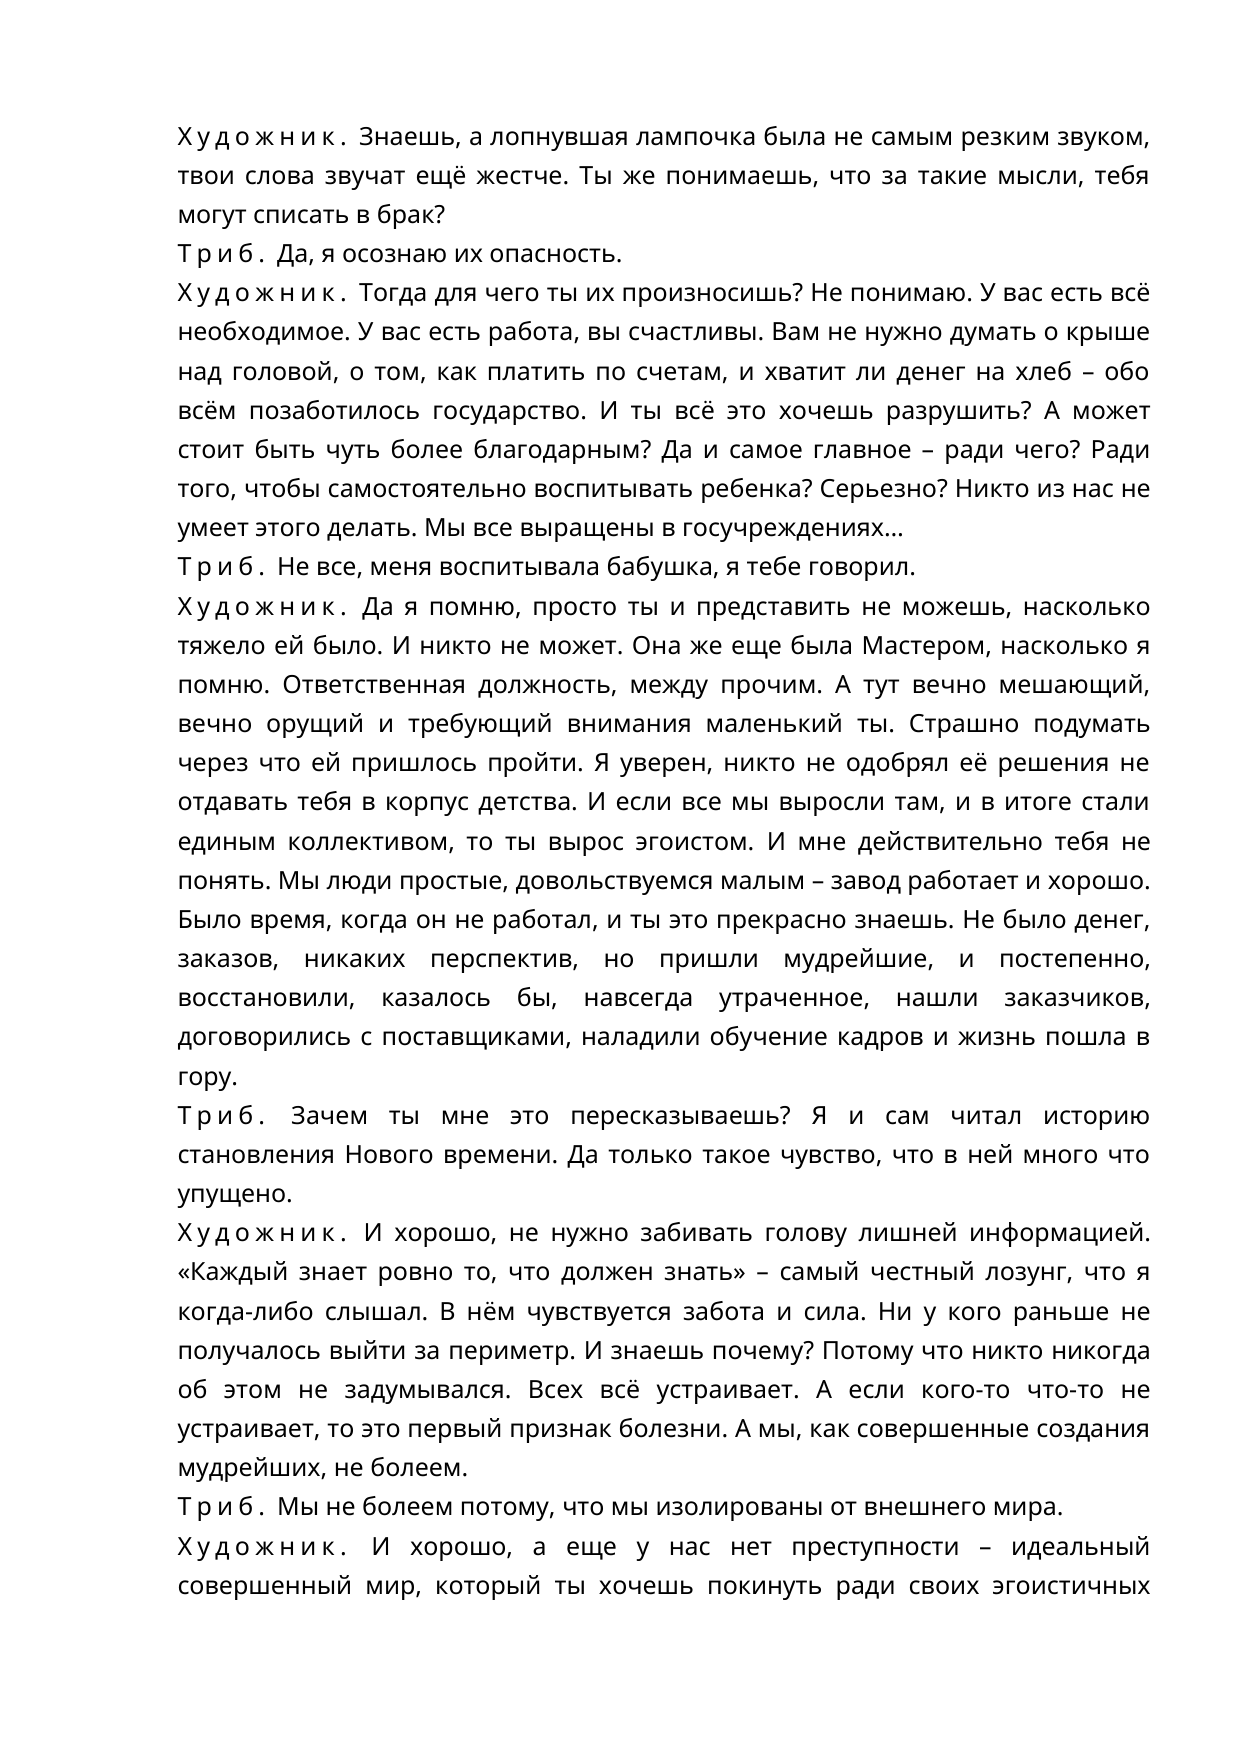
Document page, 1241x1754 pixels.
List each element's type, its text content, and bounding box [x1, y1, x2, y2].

text Художник. И хорошо, не нужно забивать голову лишней информацией. «Каждый знает ровно то, что должен знать» – самый честный лозунг, что я когда-либо слышал. В нём чувствуется забота и сила. Ни у кого раньше не получалось выйти за периметр. И знаешь почему? Потому что никто никогда об этом не задумывался. Всех всё устраивает. А если кого-то что-то не устраивает, то это первый признак болезни. А мы, как совершенные создания мудрейших, не болеем. [177, 1215, 1152, 1484]
text Художник. Знаешь, а лопнувшая лампочка была не самым резким звуком, твои слова звучат ещё жестче. Ты же понимаешь, что за такие мысли, тебя могут списать в брак? [177, 118, 1152, 231]
text Художник. Да я помню, просто ты и представить не можешь, насколько тяжело ей было. И никто не может. Она же еще была Мастером, насколько я помню. Ответственная должность, между прочим. А тут вечно мешающий, вечно орущий и требующий внимания маленький ты. Страшно подумать через что ей пришлось пройти. Я уверен, никто не одобрял её решения не отдавать тебя в корпус детства. И если все мы выросли там, и в итоге стали единым коллективом, то ты вырос эгоистом. И мне действительно тебя не понять. Мы люди простые, довольствуемся малым – завод работает и хорошо. Было время, когда он не работал, и ты это прекрасно знаешь. Не было денег, заказов, никаких перспектив, но пришли мудрейшие, и постепенно, восстановили, казалось бы, навсегда утраченное, нашли заказчиков, договорились с поставщиками, наладили обучение кадров и жизнь пошла в гору. [177, 588, 1152, 1092]
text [177, 1528, 1152, 1601]
text Триб. Зачем ты мне это пересказываешь? Я и сам читал историю становления Нового времени. Да только такое чувство, что в ней много что упущено. [177, 1097, 1152, 1210]
text Художник. Тогда для чего ты их произносишь? Не понимаю. У вас есть всё необходимое. У вас есть работа, вы счастливы. Вам не нужно думать о крыше над головой, о том, как платить по счетам, и хватит ли денег на хлеб – обо всём позаботилось государство. И ты всё это хочешь разрушить? А может стоит быть чуть более благодарным? Да и самое главное – ради чего? Ради того, чтобы самостоятельно воспитывать ребенка? Серьезно? Никто из нас не умеет этого делать. Мы все выращены в госучреждениях… [177, 275, 1152, 544]
text Триб. Да, я осознаю их опасность. [177, 236, 1152, 270]
text Триб. Не все, меня воспитывала бабушка, я тебе говорил. [177, 549, 1152, 583]
text Триб. Мы не болеем потому, что мы изолированы от внешнего мира. [177, 1489, 1152, 1523]
